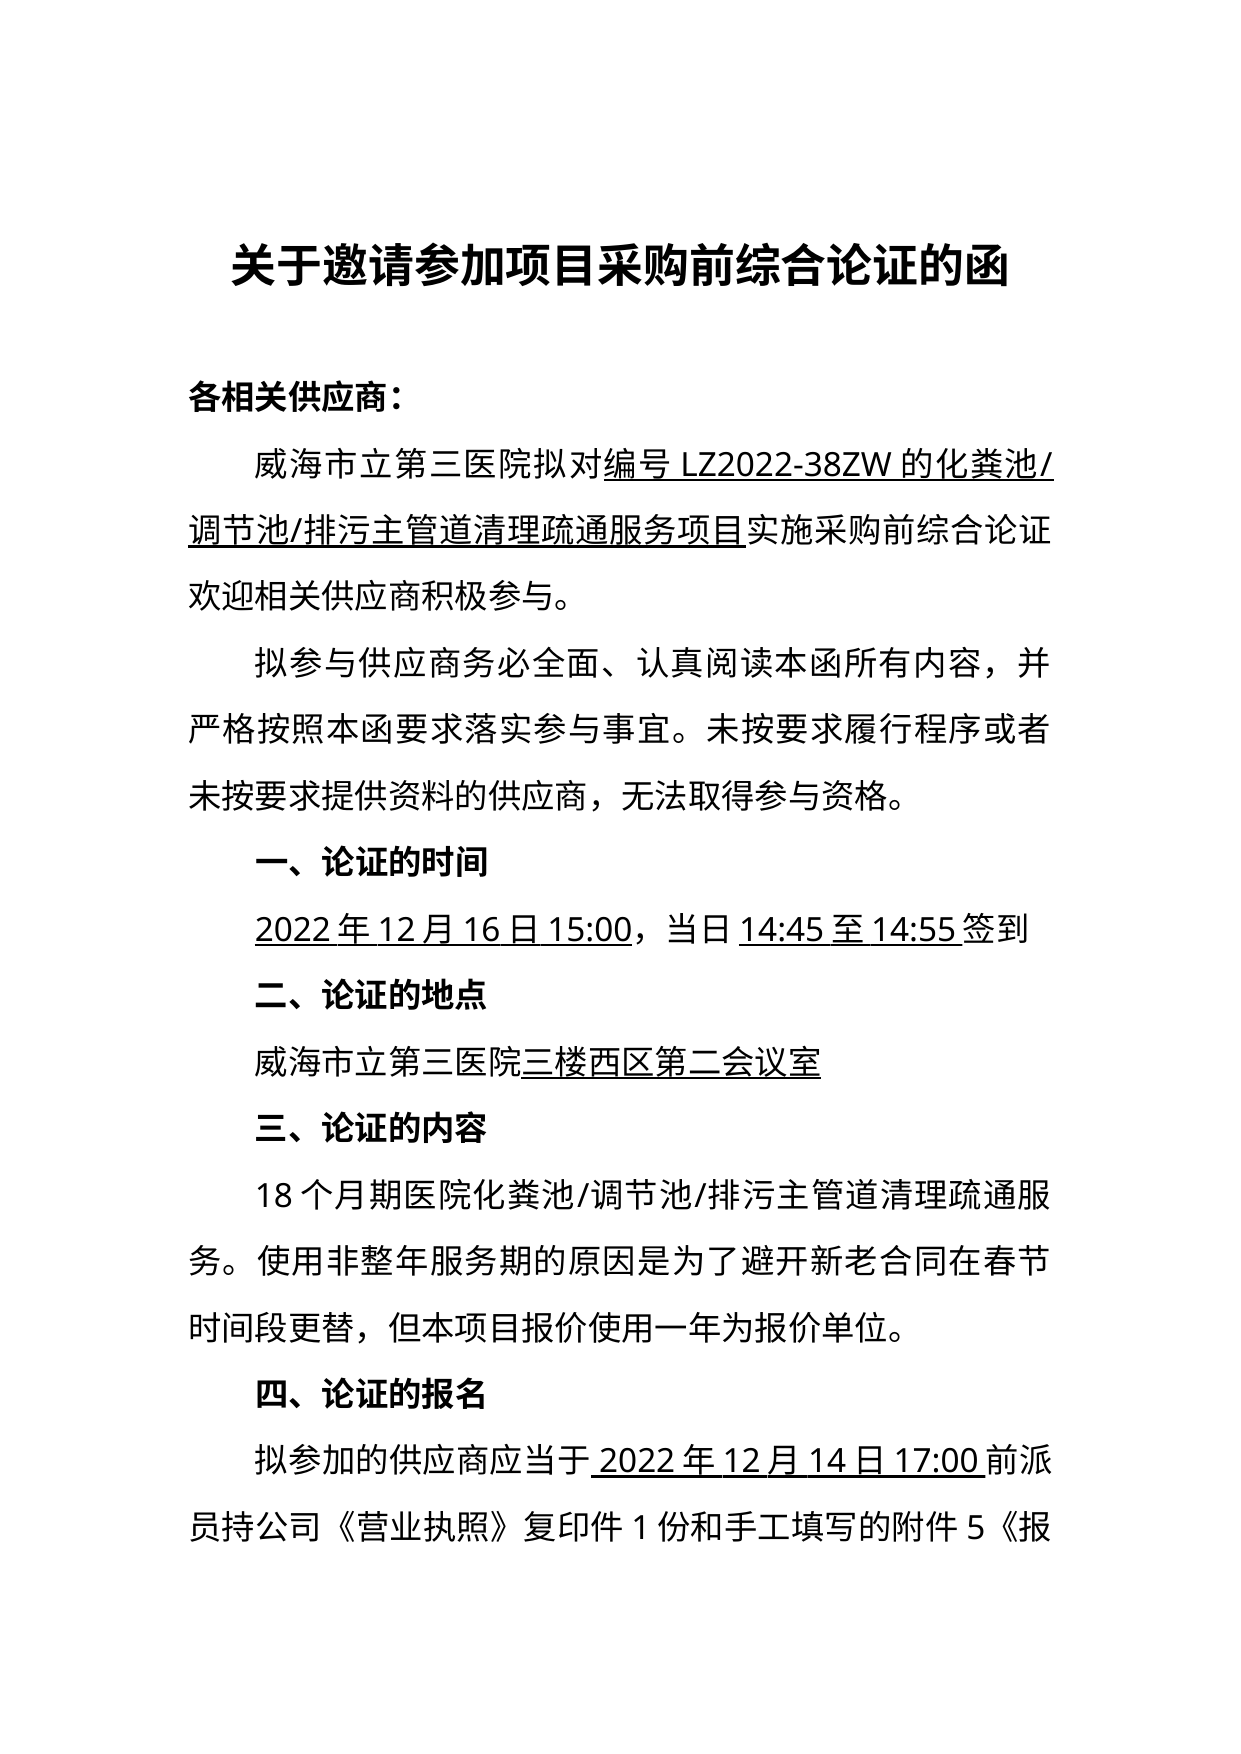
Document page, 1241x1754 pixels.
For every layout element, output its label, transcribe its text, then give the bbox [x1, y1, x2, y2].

text 四、论证的报名 [188, 1359, 1052, 1425]
list 二、论证的地点 [188, 960, 1052, 1026]
list 威海市立第三医院三楼西区第二会议室 [188, 1026, 1052, 1093]
list 18个月期医院化粪池/调节池/排污主管道清理疏通服务。使用非整年服务期的原因是为了避开新老合同在春节时间段更替，但本项目报价使用一年为报价单位。 [188, 1159, 1052, 1359]
list 2022年12月16日15:00，当日14:45至14:55签到 [188, 893, 1052, 960]
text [188, 1425, 1052, 1558]
text 威海市立第三医院拟对编号LZ2022-38ZW的化粪池/调节池/排污主管道清理疏通服务项目实施采购前综合论证，欢迎相关供应商积极参与。 [188, 428, 1052, 628]
text 各相关供应商： [188, 362, 1052, 428]
text 拟参与供应商务必全面、认真阅读本函所有内容，并严格按照本函要求落实参与事宜。未按要求履行程序或者未按要求提供资料的供应商，无法取得参与资格。 [188, 628, 1052, 827]
list 一、论证的时间 [188, 827, 1052, 893]
list 三、论证的内容 [188, 1093, 1052, 1159]
text 关于邀请参加项目采购前综合论证的函 [188, 229, 1052, 295]
